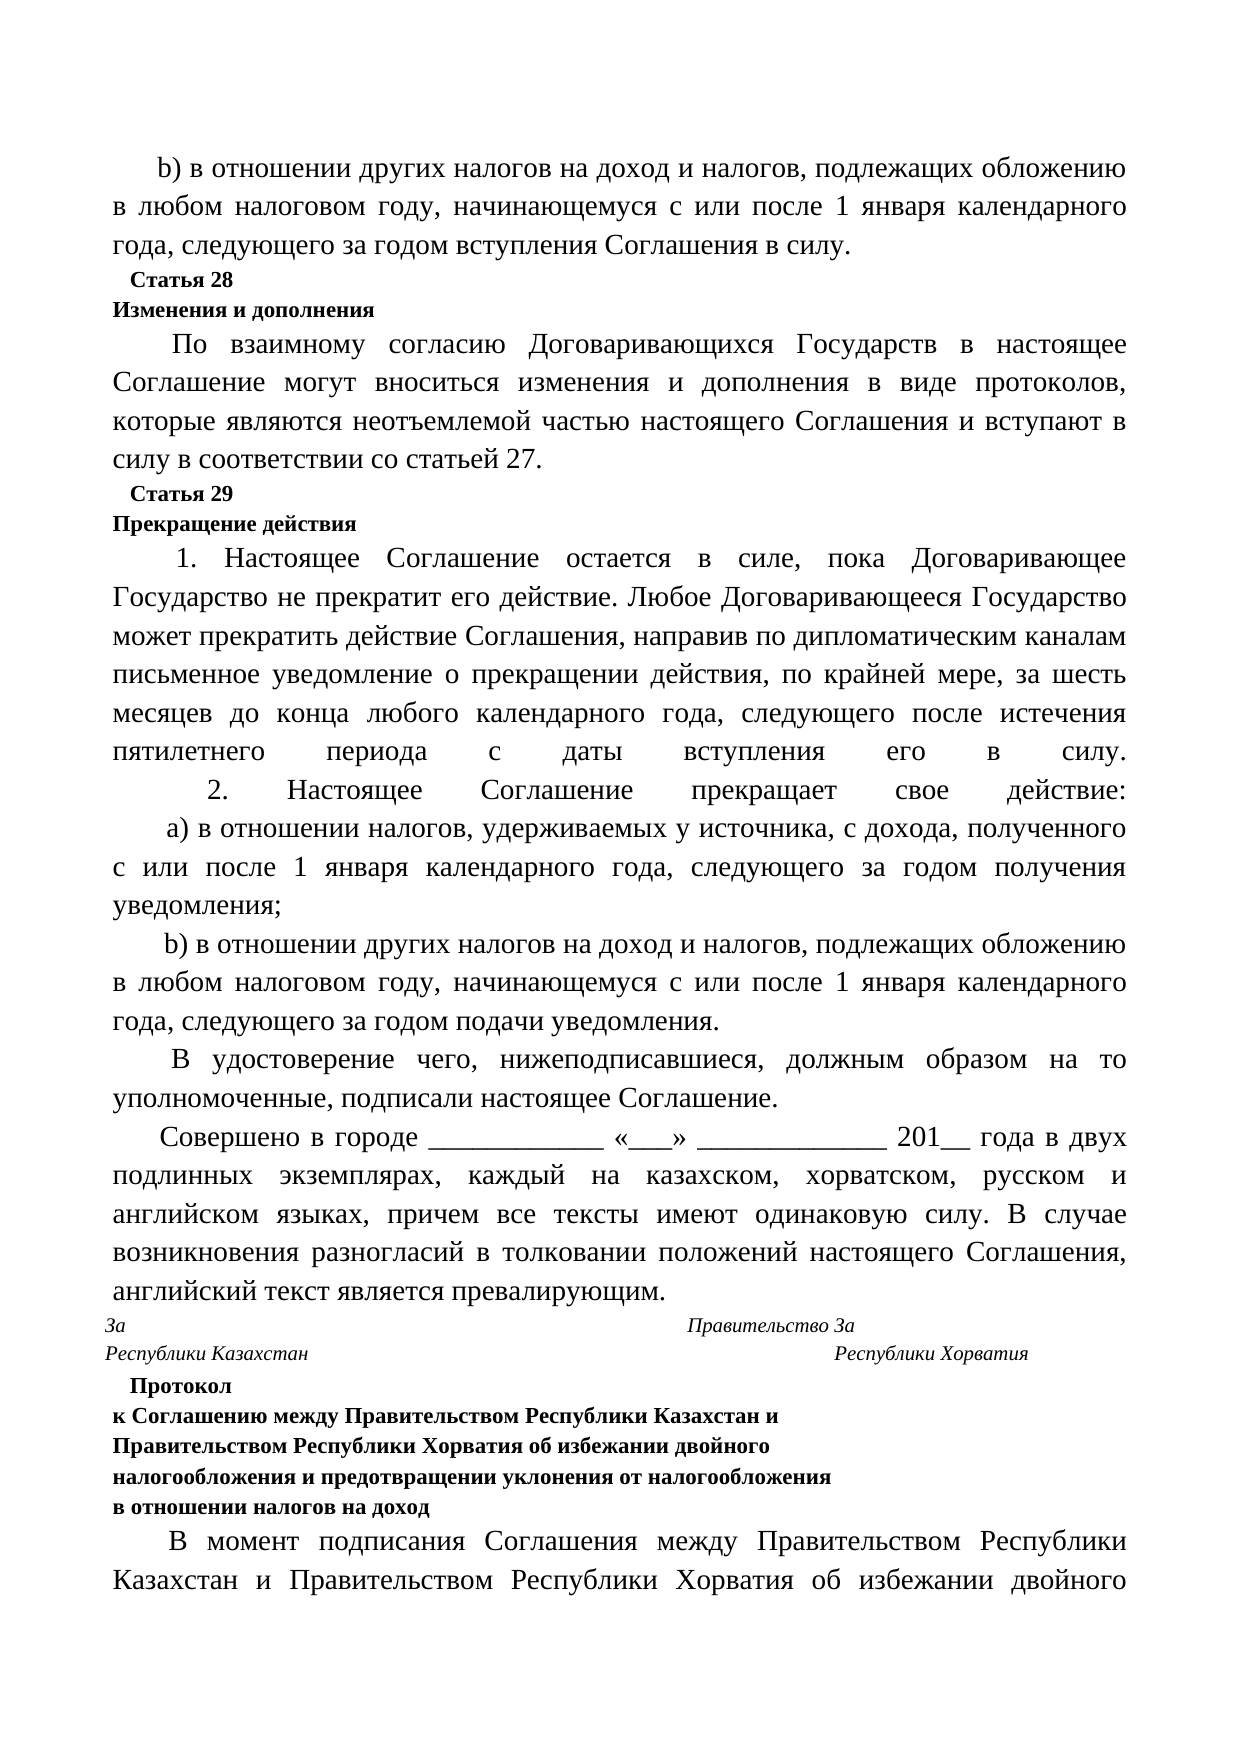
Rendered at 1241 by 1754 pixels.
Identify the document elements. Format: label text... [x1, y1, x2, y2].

table_header За Правительство Республики Хорватия [830, 1311, 1240, 1372]
text Статья 28 Изменения и дополнения [112, 266, 1128, 322]
text В удостоверение чего, нижеподписавшиеся, должным образом на то уполномоченные, подписали настоящее Соглашение. [112, 1042, 1128, 1114]
text Совершено в городе ____________ «___» _____________ 201__ года в двух подлинных экземплярах, каждый на казахском, хорватском, русском и английском языках, причем все тексты имеют одинаковую силу. В случае возникновения разногласий в толковании положений настоящего Соглашения, английский текст является превалирующим. [112, 1119, 1128, 1306]
text Протокол к Соглашению между Правительством Республики Казахстан и Правительством Республики Хорватия об избежании двойного налогообложения и предотвращении уклонения от налогообложения в отношении налогов на доход [112, 1372, 1128, 1519]
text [112, 150, 1128, 261]
text По взаимному согласию Договаривающихся Государств в настоящее Соглашение могут вноситься изменения и дополнения в виде протоколов, которые являются неотъемлемой частью настоящего Соглашения и вступают в силу в соответствии со статьей 27. [112, 326, 1128, 475]
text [112, 1523, 1128, 1595]
table_header За Правительство Республики Казахстан [101, 1311, 830, 1372]
text 1. Настоящее Соглашение остается в силе, пока Договаривающее Государство не прекратит его действие. Любое Договаривающееся Государство может прекратить действие Соглашения, направив по дипломатическим каналам письменное уведомление о прекращении действия, по крайней мере, за шесть месяцев до конца любого календарного года, следующего после истечения пятилетнего периода с даты вступления его в силу. 2. Настоящее Соглашение прекращает свое действие: a) в отношении налогов, удерживаемых у источника, с дохода, полученного с или после 1 января календарного года, следующего за годом получения уведомления; b) в отношении других налогов на доход и налогов, подлежащих обложению в любом налоговом году, начинающемуся с или после 1 января календарного года, следующего за годом подачи уведомления. [112, 541, 1128, 1037]
text Статья 29 Прекращение действия [112, 480, 1128, 537]
